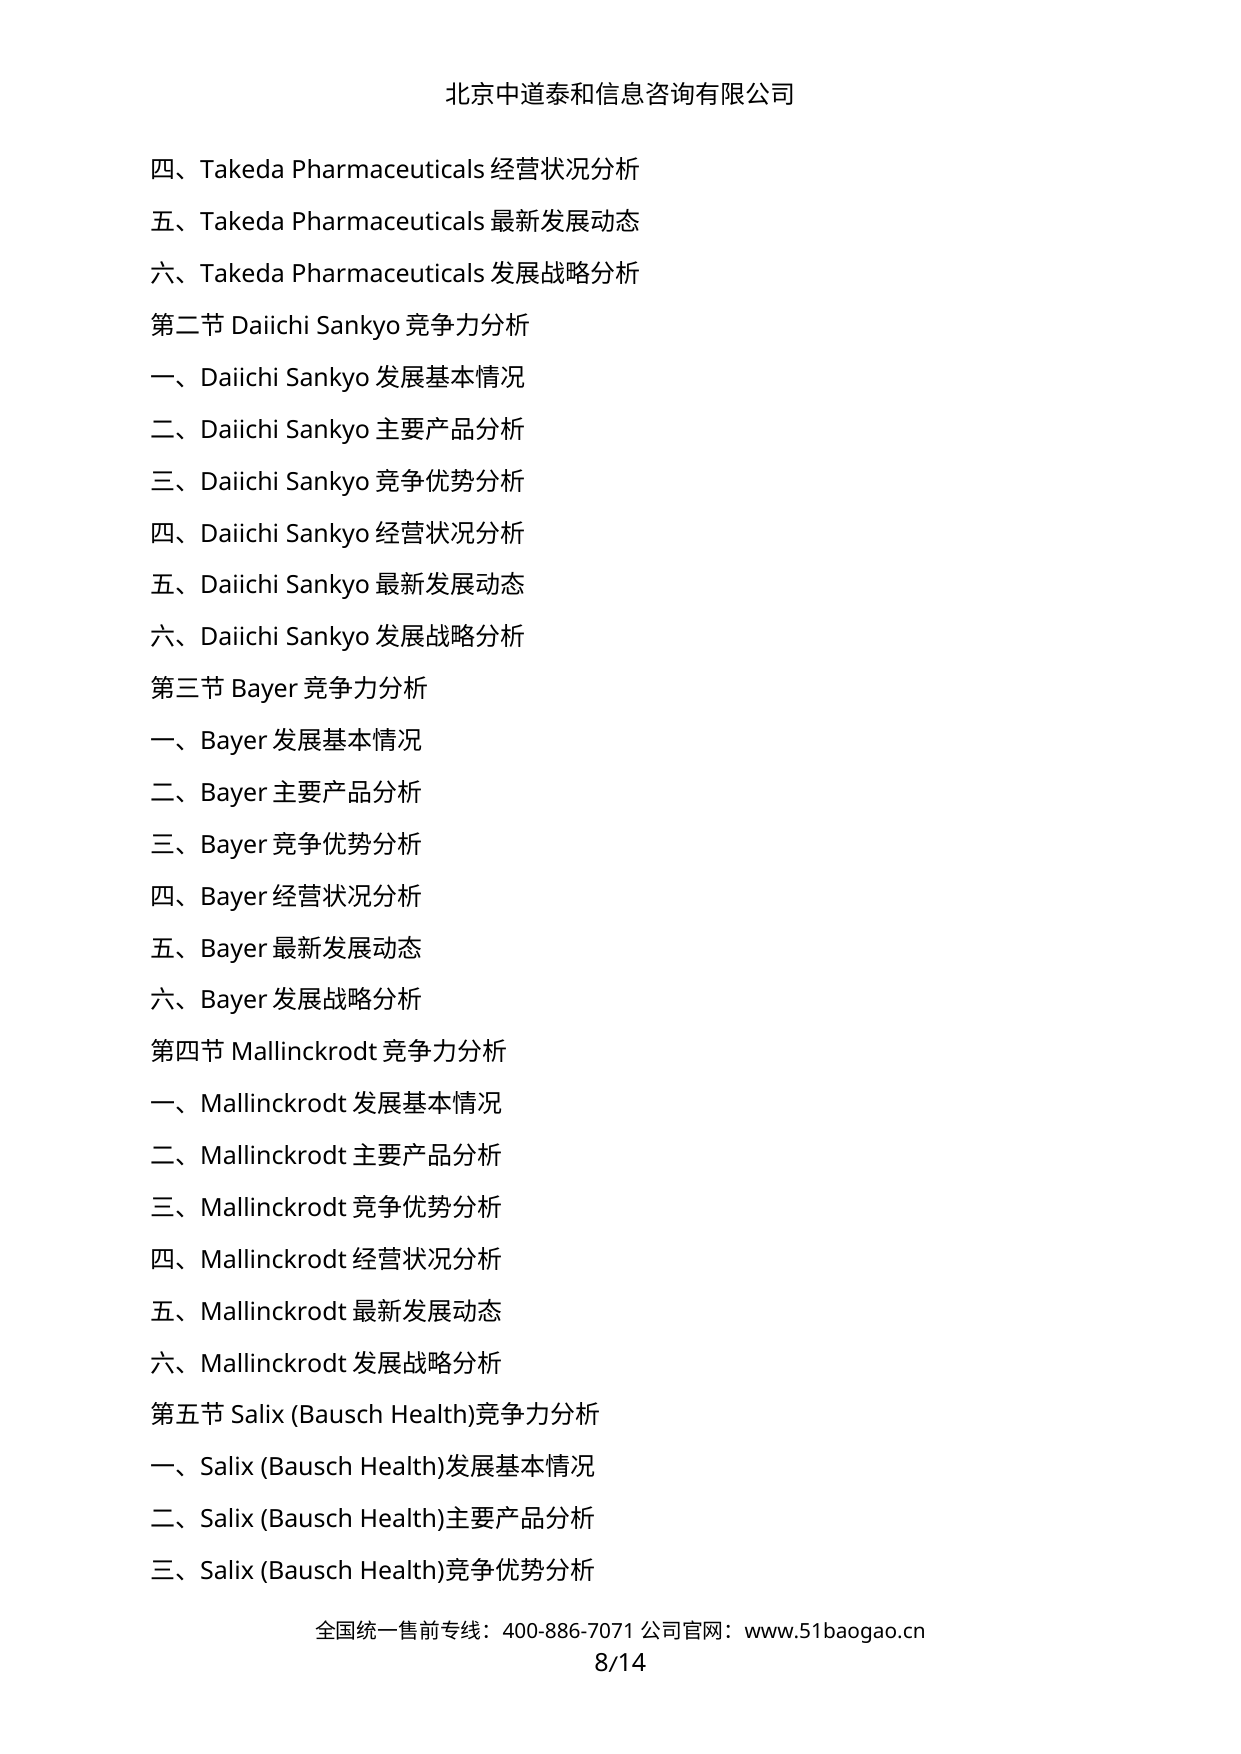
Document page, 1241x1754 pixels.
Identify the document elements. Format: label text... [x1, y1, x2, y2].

text 三、Daiichi Sankyo竞争优势分析 [150, 461, 1090, 497]
text 五、Bayer最新发展动态 [150, 928, 1090, 964]
text 六、Daiichi Sankyo发展战略分析 [150, 617, 1090, 653]
text 六、Mallinckrodt发展战略分析 [150, 1343, 1090, 1379]
text 三、Bayer竞争优势分析 [150, 824, 1090, 861]
text 四、Mallinckrodt经营状况分析 [150, 1239, 1090, 1276]
text 一、Salix (Bausch Health)发展基本情况 [150, 1447, 1090, 1483]
text 三、Mallinckrodt竞争优势分析 [150, 1187, 1090, 1224]
text 第五节 Salix (Bausch Health)竞争力分析 [150, 1395, 1090, 1431]
text 三、Salix (Bausch Health)竞争优势分析 [150, 1551, 1090, 1587]
text 四、Daiichi Sankyo经营状况分析 [150, 513, 1090, 549]
text 第二节 Daiichi Sankyo竞争力分析 [150, 306, 1090, 342]
text 六、Takeda Pharmaceuticals发展战略分析 [150, 254, 1090, 290]
text 五、Daiichi Sankyo最新发展动态 [150, 565, 1090, 601]
text 第四节 Mallinckrodt竞争力分析 [150, 1032, 1090, 1068]
text 六、Bayer发展战略分析 [150, 980, 1090, 1016]
text 一、Mallinckrodt发展基本情况 [150, 1084, 1090, 1120]
text 五、Takeda Pharmaceuticals最新发展动态 [150, 202, 1090, 238]
text 四、Takeda Pharmaceuticals经营状况分析 [150, 150, 1090, 186]
text 二、Mallinckrodt主要产品分析 [150, 1136, 1090, 1172]
text 一、Bayer发展基本情况 [150, 721, 1090, 757]
text 二、Daiichi Sankyo主要产品分析 [150, 409, 1090, 446]
text 四、Bayer经营状况分析 [150, 876, 1090, 912]
text 二、Bayer主要产品分析 [150, 772, 1090, 809]
text 二、Salix (Bausch Health)主要产品分析 [150, 1499, 1090, 1535]
text 第三节 Bayer竞争力分析 [150, 669, 1090, 705]
text 五、Mallinckrodt最新发展动态 [150, 1291, 1090, 1327]
text 一、Daiichi Sankyo发展基本情况 [150, 357, 1090, 394]
